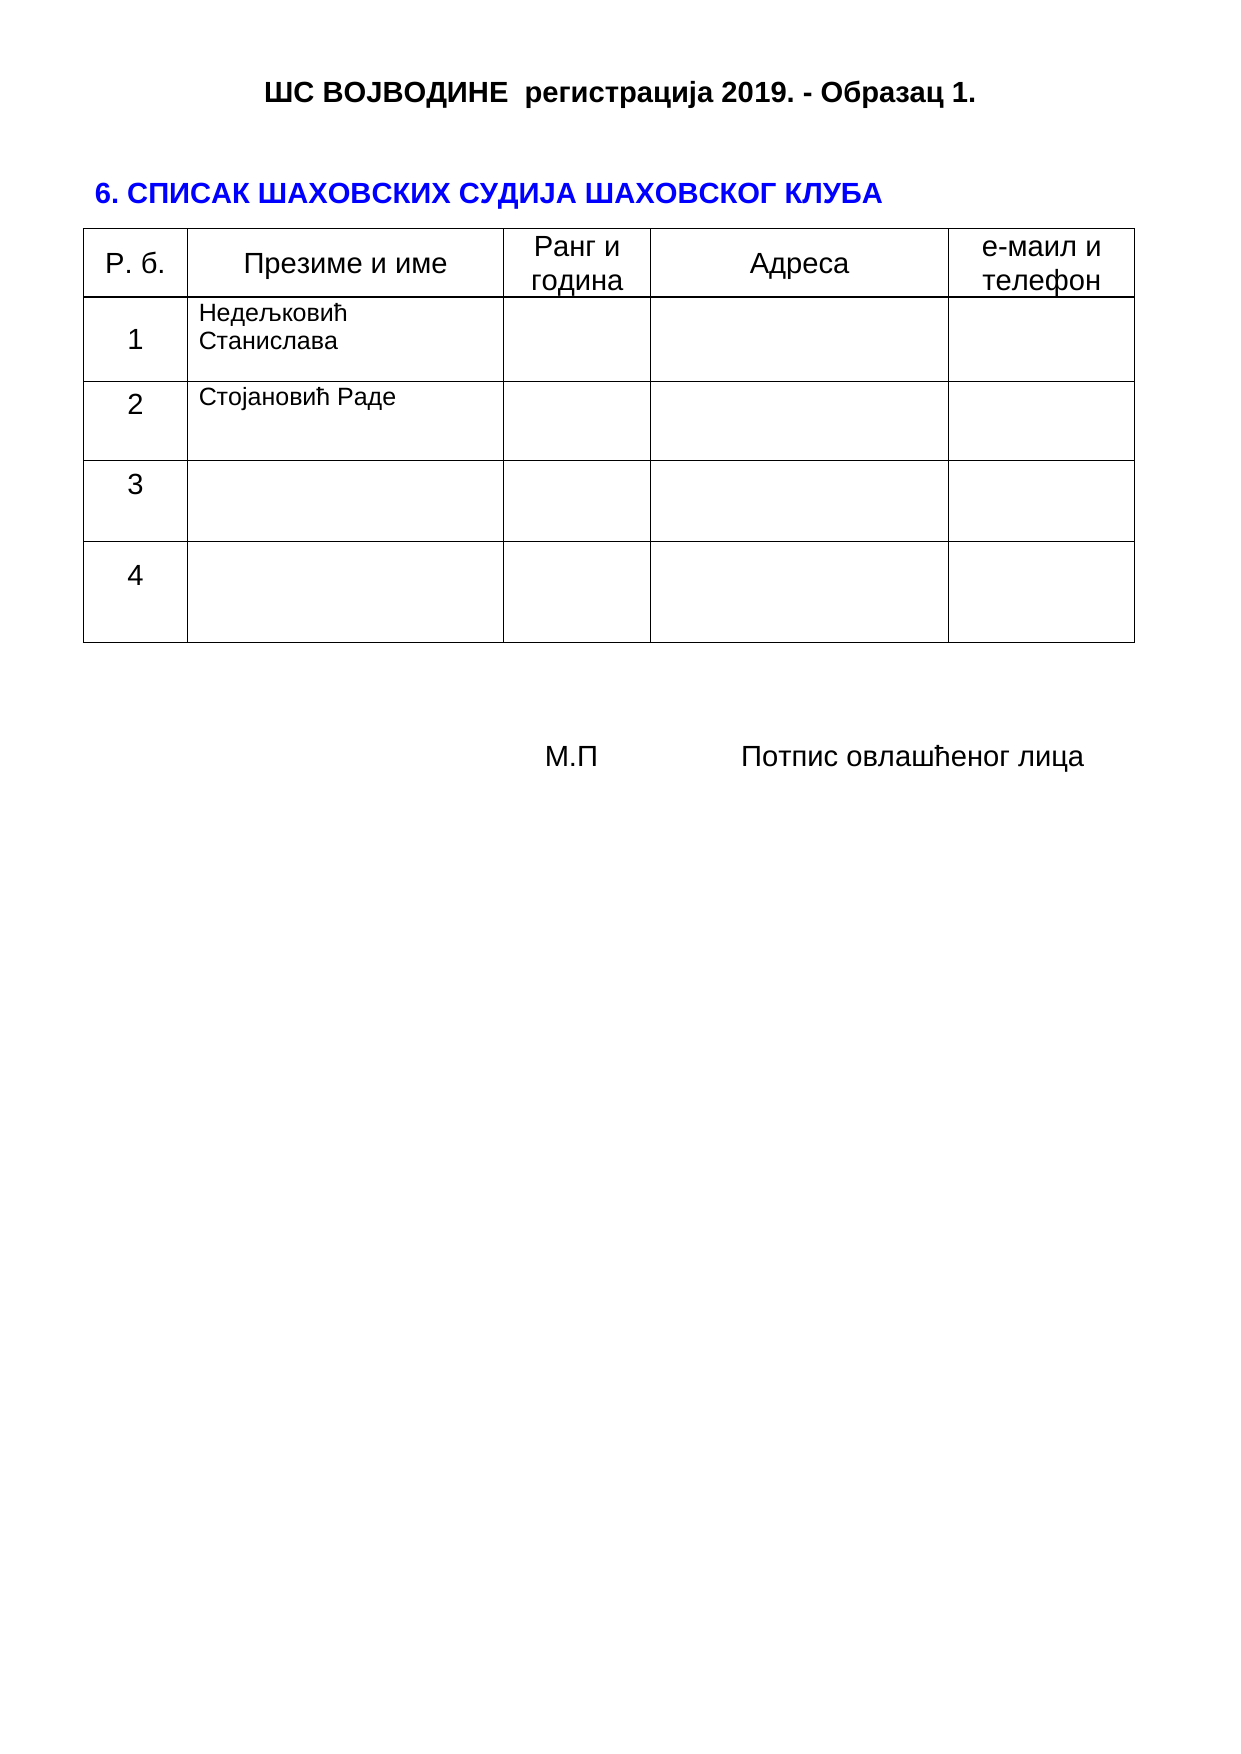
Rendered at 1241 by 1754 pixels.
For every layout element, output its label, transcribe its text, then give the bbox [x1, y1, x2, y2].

table_cell [949, 382, 1134, 460]
table_cell 4 [84, 542, 187, 642]
text 6. СПИСАК ШАХОВСКИХ СУДИЈА ШАХОВСКОГ КЛУБА [94, 176, 1146, 209]
table_header Ранг и година [504, 229, 650, 296]
table_cell [949, 461, 1134, 541]
table_cell 3 [84, 461, 187, 541]
table_cell [188, 542, 503, 642]
table_cell [651, 542, 948, 642]
table_cell [504, 382, 650, 460]
table_header Презиме и име [188, 229, 503, 296]
table_cell Стојановић Раде [188, 382, 503, 460]
table_cell [651, 382, 948, 460]
table_header Адреса [651, 229, 948, 296]
table_cell [504, 542, 650, 642]
table_cell [504, 298, 650, 381]
table_cell 2 [84, 382, 187, 460]
table_header Р. б. [84, 229, 187, 296]
text М.П Потпис овлашћеног лица [469, 739, 1146, 773]
table_cell [651, 298, 948, 381]
table_cell [651, 461, 948, 541]
table_cell [504, 461, 650, 541]
table_header е-маил и телефон [949, 229, 1134, 296]
table_cell [188, 461, 503, 541]
table_cell [949, 298, 1134, 381]
table_cell 1 [84, 298, 187, 381]
table_cell [949, 542, 1134, 642]
table_cell Недељковић Станислава [188, 298, 503, 381]
